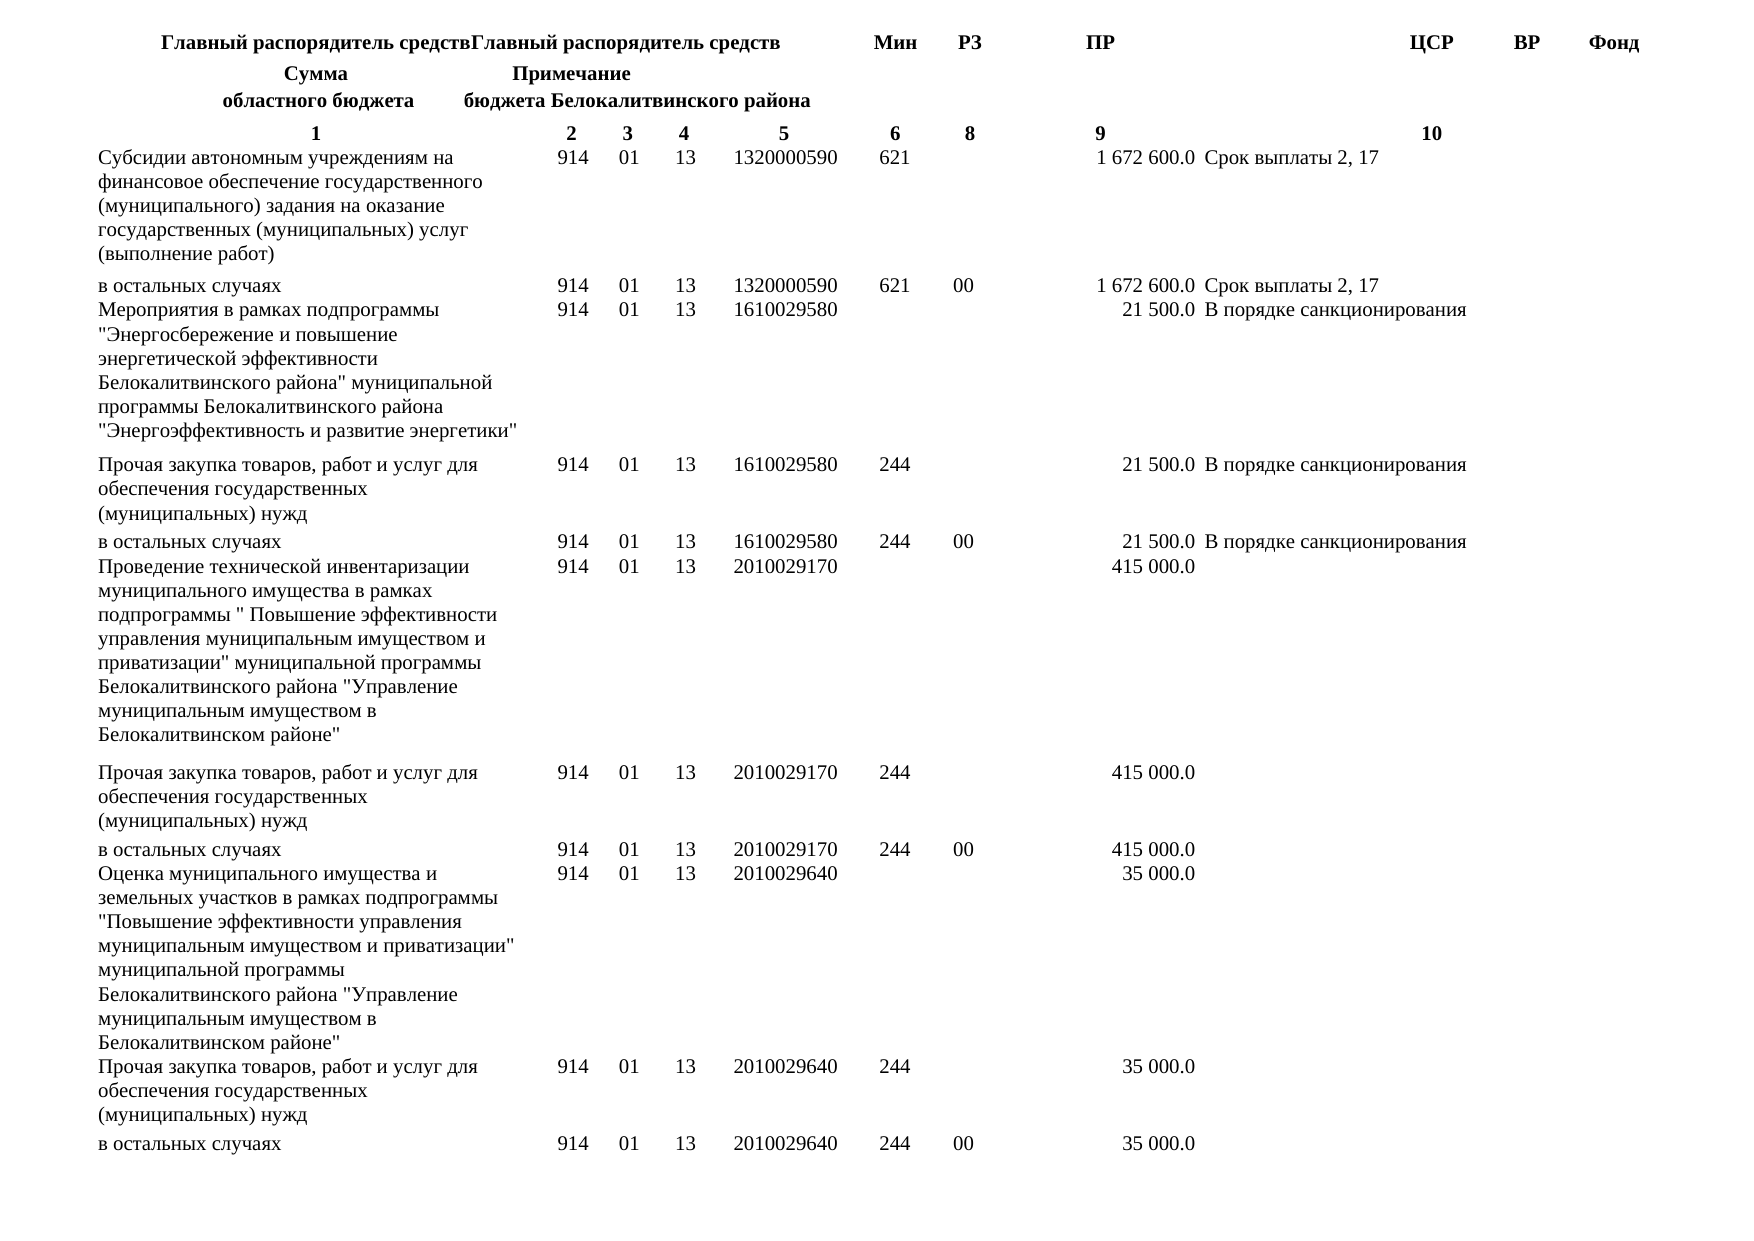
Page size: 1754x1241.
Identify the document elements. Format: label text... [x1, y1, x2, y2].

text в остальных случаях 914 01 13 1610029580 244 00 21 500.0 В порядке санкционирования [88, 529, 1724, 553]
text "Энергоэффективность и развитие энергетики" [88, 418, 1724, 442]
text подпрограммы " Повышение эффективности [88, 602, 1724, 626]
text областного бюджета бюджета Белокалитвинского района [88, 88, 1724, 112]
text муниципальным имуществом и приватизации" [88, 933, 1724, 957]
text муниципальной программы [88, 957, 1724, 981]
text Прочая закупка товаров, работ и услуг для 914 01 13 1610029580 244 21 500.0 В порядке санкционирования [88, 452, 1724, 476]
text финансовое обеспечение государственного [88, 169, 1724, 193]
text Главный распорядитель средств Главный распорядитель средств Мин РЗ ПР ЦСР ВР Фонд Сумма Примечание [88, 29, 1724, 88]
text муниципальным имуществом в [88, 1006, 1724, 1029]
text (муниципальных) нужд [88, 1102, 1724, 1126]
text "Повышение эффективности управления [88, 909, 1724, 933]
text Белокалитвинском районе" [88, 722, 1724, 746]
text Прочая закупка товаров, работ и услуг для 914 01 13 2010029640 244 35 000.0 [88, 1054, 1724, 1078]
text в остальных случаях 914 01 13 2010029640 244 00 35 000.0 [88, 1131, 1724, 1155]
text Проведение технической инвентаризации 914 01 13 2010029170 415 000.0 [88, 554, 1724, 578]
text государственных (муниципальных) услуг [88, 217, 1724, 241]
text Мероприятия в рамках подпрограммы 914 01 13 1610029580 21 500.0 В порядке санкционирования [88, 297, 1724, 321]
text (муниципальных) нужд [88, 500, 1724, 524]
text Субсидии автономным учреждениям на 914 01 13 1320000590 621 1 672 600.0 Срок выплаты 2, 17 [88, 145, 1724, 169]
text энергетической эффективности [88, 346, 1724, 369]
text в остальных случаях 914 01 13 2010029170 244 00 415 000.0 [88, 837, 1724, 861]
text Белокалитвинского района" муниципальной [88, 369, 1724, 394]
text программы Белокалитвинского района [88, 394, 1724, 418]
text "Энергосбережение и повышение [88, 321, 1724, 346]
text Белокалитвинском районе" [88, 1029, 1724, 1054]
text 1 2 3 4 5 6 8 9 10 [88, 120, 1724, 144]
text земельных участков в рамках подпрограммы [88, 885, 1724, 909]
text обеспечения государственных [88, 784, 1724, 808]
text приватизации" муниципальной программы [88, 650, 1724, 674]
text Белокалитвинского района "Управление [88, 674, 1724, 698]
text Оценка муниципального имущества и 914 01 13 2010029640 35 000.0 [88, 861, 1724, 885]
text Белокалитвинского района "Управление [88, 981, 1724, 1006]
text муниципальным имуществом в [88, 698, 1724, 722]
text обеспечения государственных [88, 1078, 1724, 1102]
text в остальных случаях 914 01 13 1320000590 621 00 1 672 600.0 Срок выплаты 2, 17 [88, 273, 1724, 297]
text управления муниципальным имуществом и [88, 626, 1724, 650]
text (выполнение работ) [88, 241, 1724, 265]
text (муниципальных) нужд [88, 808, 1724, 832]
text муниципального имущества в рамках [88, 578, 1724, 602]
text обеспечения государственных [88, 476, 1724, 500]
text Прочая закупка товаров, работ и услуг для 914 01 13 2010029170 244 415 000.0 [88, 759, 1724, 784]
text (муниципального) задания на оказание [88, 193, 1724, 217]
